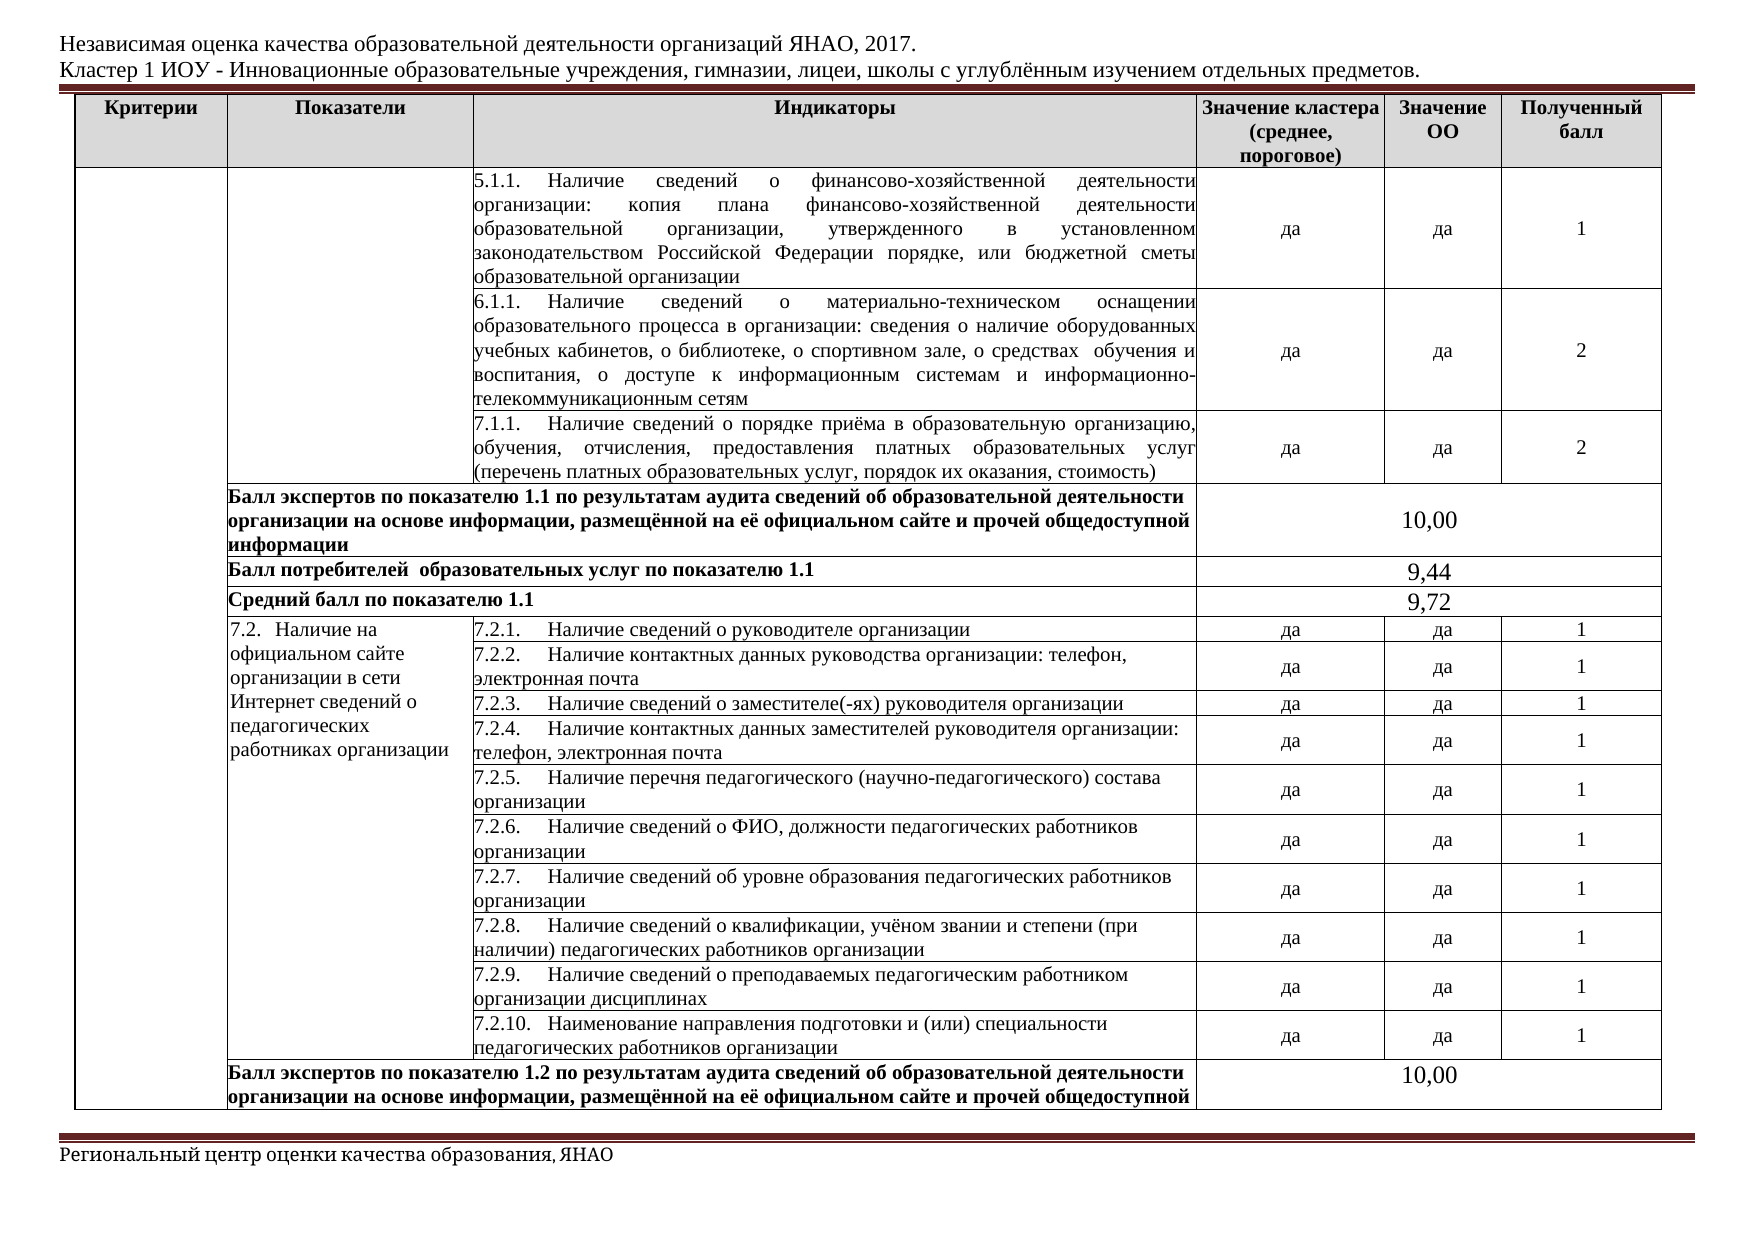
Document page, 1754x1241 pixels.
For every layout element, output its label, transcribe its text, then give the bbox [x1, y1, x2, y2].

table_cell Наличие контактных данных руководства организации: телефон, электронная почта [474, 642, 1196, 690]
table_cell Наличие сведений о порядке приёма в образовательную организацию, обучения, отчисления, предоставления платных образовательных услуг (перечень платных образовательных услуг, порядок их оказания, стоимость) [474, 411, 1196, 483]
table_cell да [1197, 411, 1384, 483]
table_cell Наличие сведений об уровне образования педагогических работников организации [474, 864, 1196, 912]
table_cell 1 [1502, 913, 1661, 961]
table_cell Наличие сведений о заместителе(-ях) руководителя организации [474, 691, 1196, 715]
table_cell Наличие сведений о ФИО, должности педагогических работников организации [474, 815, 1196, 863]
table_cell да [1385, 168, 1501, 288]
table_cell Наличие сведений о финансово-хозяйственной деятельности организации: копия плана финансово-хозяйственной деятельности образовательной организации, утвержденного в установленном законодательством Российской Федерации порядке, или бюджетной сметы образовательной организации [474, 168, 1196, 288]
table_cell да [1385, 289, 1501, 410]
table_cell да [1197, 765, 1384, 813]
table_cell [228, 1060, 1196, 1108]
table_header Значение ОО [1385, 95, 1501, 167]
table_cell да [1197, 168, 1384, 288]
table_cell 1 [1502, 1011, 1661, 1059]
table_cell Наличие на официальном сайте организации в сети Интернет сведений о педагогических работниках организации [228, 617, 473, 1059]
table_cell да [1197, 691, 1384, 715]
table_cell да [1385, 1011, 1501, 1059]
table_cell 1 [1502, 691, 1661, 715]
table_cell да [1197, 642, 1384, 690]
table_cell да [1197, 913, 1384, 961]
table_cell Балл потребителей образовательных услуг по показателю 1.1 [228, 557, 1196, 586]
table_cell Балл экспертов по показателю 1.1 по результатам аудита сведений об образовательной деятельности организации на основе информации, размещённой на её официальном сайте и прочей общедоступной информации [228, 484, 1196, 556]
table_cell 1 [1502, 962, 1661, 1010]
table_cell да [1197, 1011, 1384, 1059]
table_cell 2 [1502, 411, 1661, 483]
table_cell да [1197, 617, 1384, 641]
table_cell да [1197, 289, 1384, 410]
table_cell да [1197, 815, 1384, 863]
table_cell 10,00 [1197, 484, 1661, 556]
table_cell Наличие сведений о руководителе организации [474, 617, 1196, 641]
table_cell Наличие перечня педагогического (научно-педагогического) состава организации [474, 765, 1196, 813]
table_cell 1 [1502, 168, 1661, 288]
table_header Критерии [76, 95, 227, 167]
table_cell Наличие сведений о материально-техническом оснащении образовательного процесса в организации: сведения о наличие оборудованных учебных кабинетов, о библиотеке, о спортивном зале, о средствах обучения и воспитания, о доступе к информационным системам и информационно-телекоммуникационным сетям [474, 289, 1196, 410]
table_cell 1 [1502, 617, 1661, 641]
table_cell да [1385, 411, 1501, 483]
table_cell 1 [1502, 864, 1661, 912]
table_header Показатели [228, 95, 473, 167]
table_cell да [1385, 765, 1501, 813]
table_cell да [1197, 962, 1384, 1010]
table_cell 1 [1502, 716, 1661, 764]
table_cell 10,00 [1197, 1060, 1661, 1108]
table_cell да [1385, 864, 1501, 912]
table_cell да [1385, 815, 1501, 863]
table_cell да [1385, 716, 1501, 764]
table_cell 9,72 [1197, 587, 1661, 616]
table_cell Наличие сведений о преподаваемых педагогическим работником организации дисциплинах [474, 962, 1196, 1010]
table_cell 9,44 [1197, 557, 1661, 586]
table_header Полученный балл [1502, 95, 1661, 167]
table_cell да [1197, 716, 1384, 764]
table_header Значение кластера (среднее, пороговое) [1197, 95, 1384, 167]
table_cell да [1385, 962, 1501, 1010]
table_cell 1 [1502, 765, 1661, 813]
table_header Индикаторы [474, 95, 1196, 167]
table_cell да [1385, 617, 1501, 641]
table_cell 2 [1502, 289, 1661, 410]
table_cell Наличие контактных данных заместителей руководителя организации: телефон, электронная почта [474, 716, 1196, 764]
table_cell 1 [1502, 642, 1661, 690]
table_cell да [1197, 864, 1384, 912]
table_cell 1 [1502, 815, 1661, 863]
table_cell Средний балл по показателю 1.1 [228, 587, 1196, 616]
table_cell Наличие сведений о квалификации, учёном звании и степени (при наличии) педагогических работников организации [474, 913, 1196, 961]
table_cell Наименование направления подготовки и (или) специальности педагогических работников организации [474, 1011, 1196, 1059]
table_cell да [1385, 913, 1501, 961]
table_cell да [1385, 691, 1501, 715]
table_cell да [1385, 642, 1501, 690]
